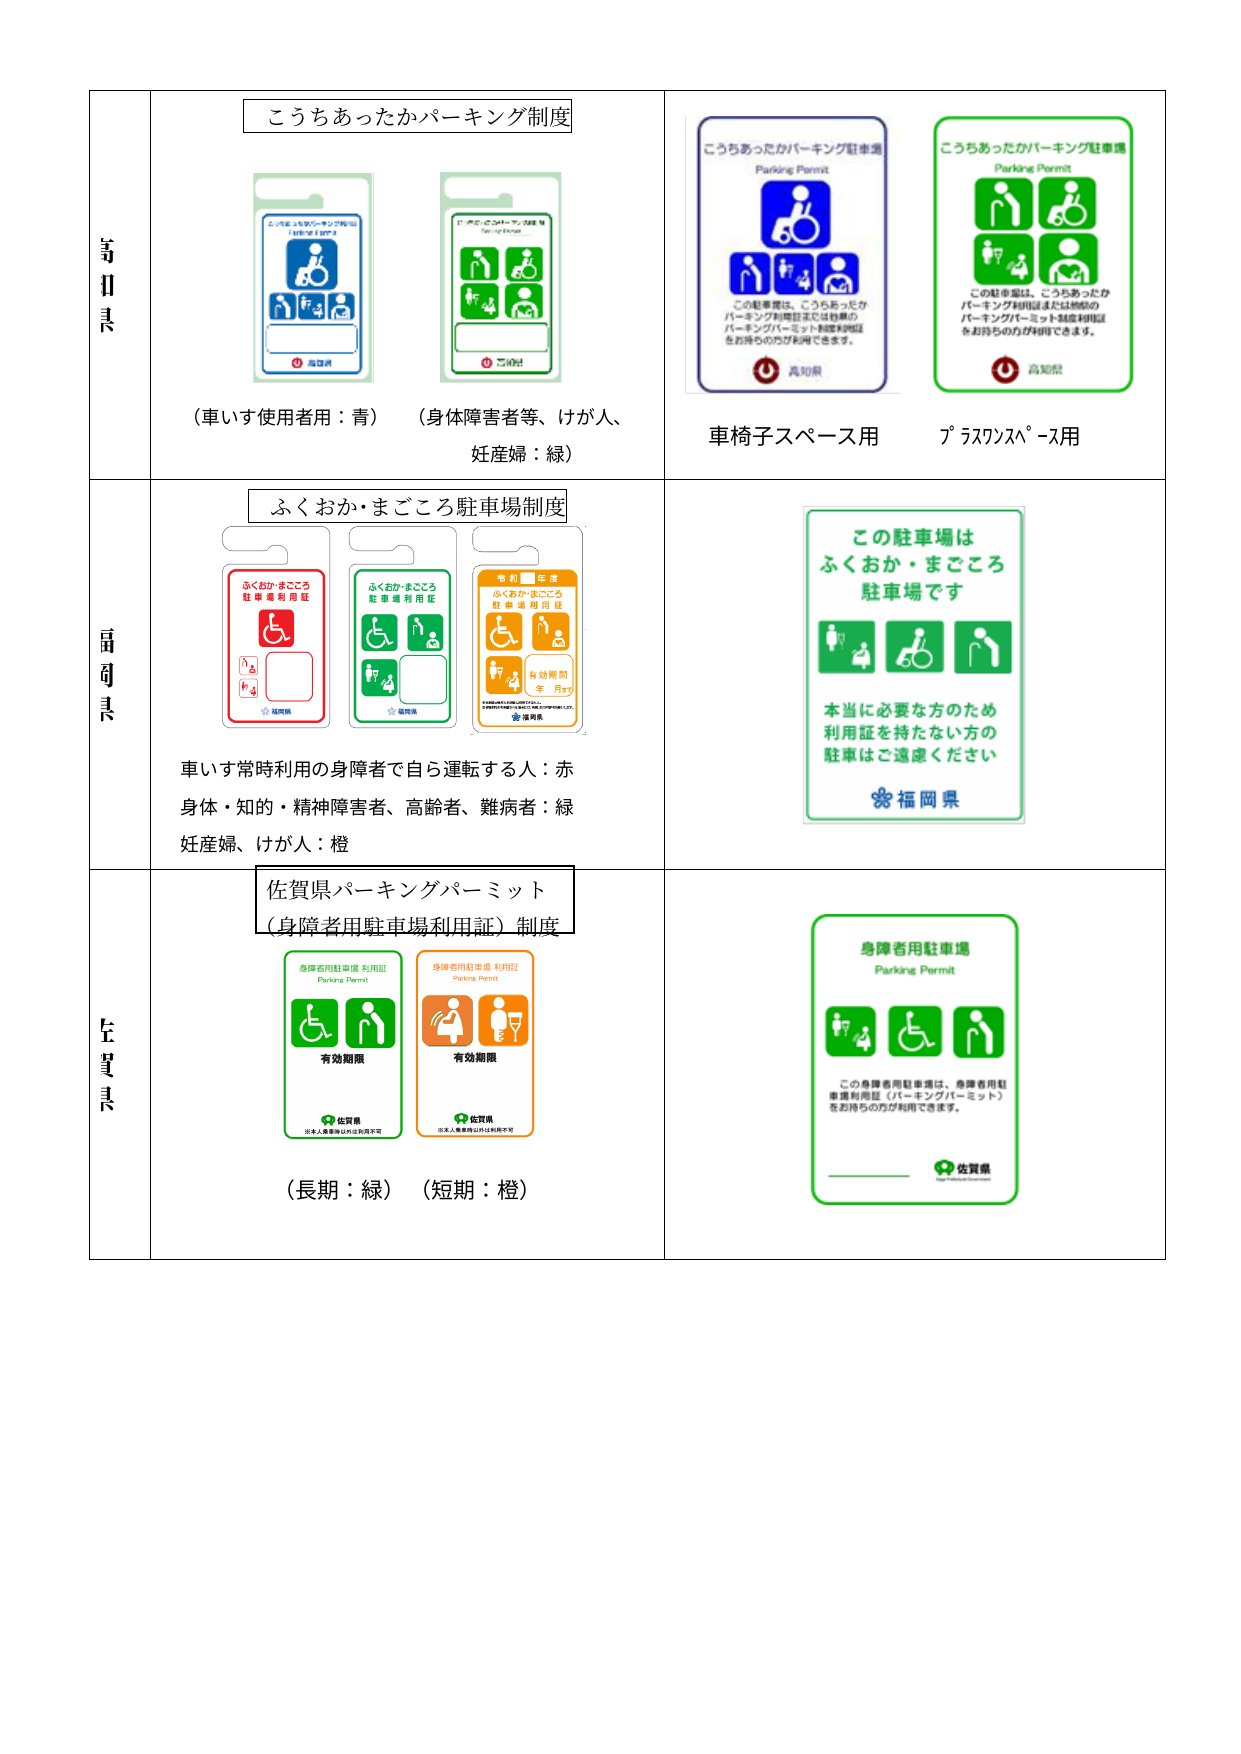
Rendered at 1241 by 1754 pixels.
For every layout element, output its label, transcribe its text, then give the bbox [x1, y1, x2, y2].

table_cell 車椅子スペース用 ﾌﾟﾗｽﾜﾝｽﾍﾟｰｽ用 [665, 91, 1165, 479]
table_cell [665, 480, 1165, 869]
picture [797, 914, 1032, 1207]
table_cell 佐 賀 県 [90, 870, 150, 1259]
table_cell 佐賀県パーキングパーミット （身障者用駐車場利用証）制度 （長期：緑） （短期：橙） [151, 870, 664, 1259]
picture [253, 173, 377, 384]
picture [684, 116, 900, 395]
table_cell [665, 870, 1165, 1259]
table_cell ふくおか･まごころ駐車場制度 車いす常時利用の身障者で自ら運転する人：赤 身体・知的・精神障害者、高齢者、難病者：緑 妊産婦、けが人：橙 [151, 480, 664, 869]
picture [803, 506, 1027, 826]
table_cell 高 知 県 [90, 91, 150, 479]
table_cell こうちあったかパーキング制度 （車いす使用者用：青） （身体障害者等、けが人、 妊産婦：緑） [151, 91, 664, 479]
picture [219, 524, 596, 735]
picture [439, 172, 562, 384]
picture [921, 116, 1146, 395]
table_cell 福 岡 県 [90, 480, 150, 869]
